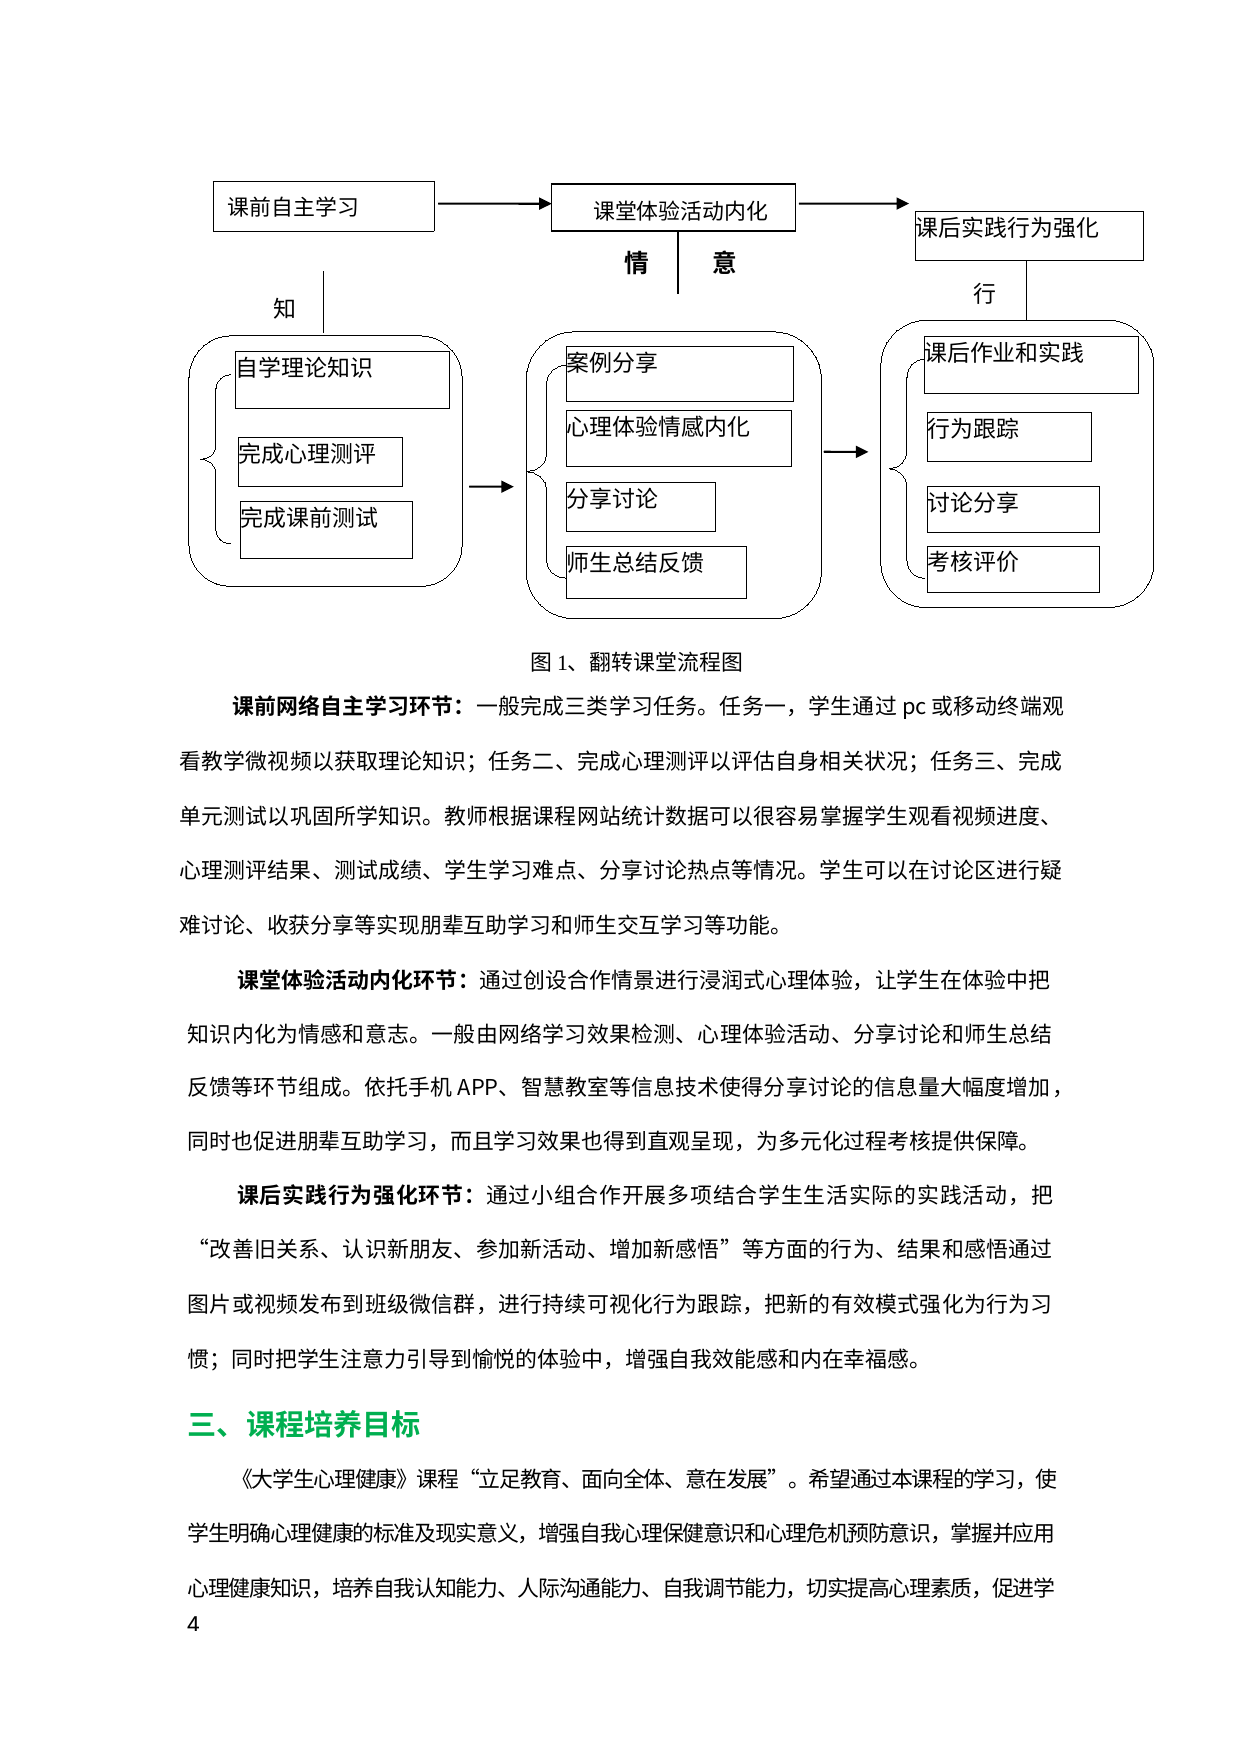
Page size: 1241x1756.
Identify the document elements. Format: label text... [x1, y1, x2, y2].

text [187, 1462, 1063, 1603]
text 课堂体验活动内化环节：通过创设合作情景进行浸润式心理体验，让学生在体验中把知识内化为情感和意志。一般由网络学习效果检测、心理体验活动、分享讨论和师生总结反馈等环节组成。依托手机APP、智慧教室等信息技术使得分享讨论的信息量大幅度增加，同时也促进朋辈互助学习，而且学习效果也得到直观呈现，为多元化过程考核提供保障。 [187, 963, 1052, 1156]
table_header 课堂体验活动内化 [552, 185, 795, 230]
text 课后实践行为强化环节：通过小组合作开展多项结合学生生活实际的实践活动，把“改善旧关系、认识新朋友、参加新活动、增加新感悟”等方面的行为、结果和感悟通过图片或视频发布到班级微信群，进行持续可视化行为跟踪，把新的有效模式强化为行为习惯；同时把学生注意力引导到愉悦的体验中，增强自我效能感和内在幸福感。 [187, 1178, 1053, 1373]
table_cell 意 [679, 232, 795, 293]
subtitle 三、课程培养目标 [187, 1397, 1155, 1446]
text 图1、翻转课堂流程图 [531, 645, 1155, 677]
text 课前网络自主学习环节：一般完成三类学习任务。任务一，学生通过pc或移动终端观看教学微视频以获取理论知识；任务二、完成心理测评以评估自身相关状况；任务三、完成单元测试以巩固所学知识。教师根据课程网站统计数据可以很容易掌握学生观看视频进度、心理测评结果、测试成绩、学生学习难点、分享讨论热点等情况。学生可以在讨论区进行疑难讨论、收获分享等实现朋辈互助学习和师生交互学习等功能。 [179, 689, 1064, 940]
table_cell 情 [552, 232, 677, 293]
